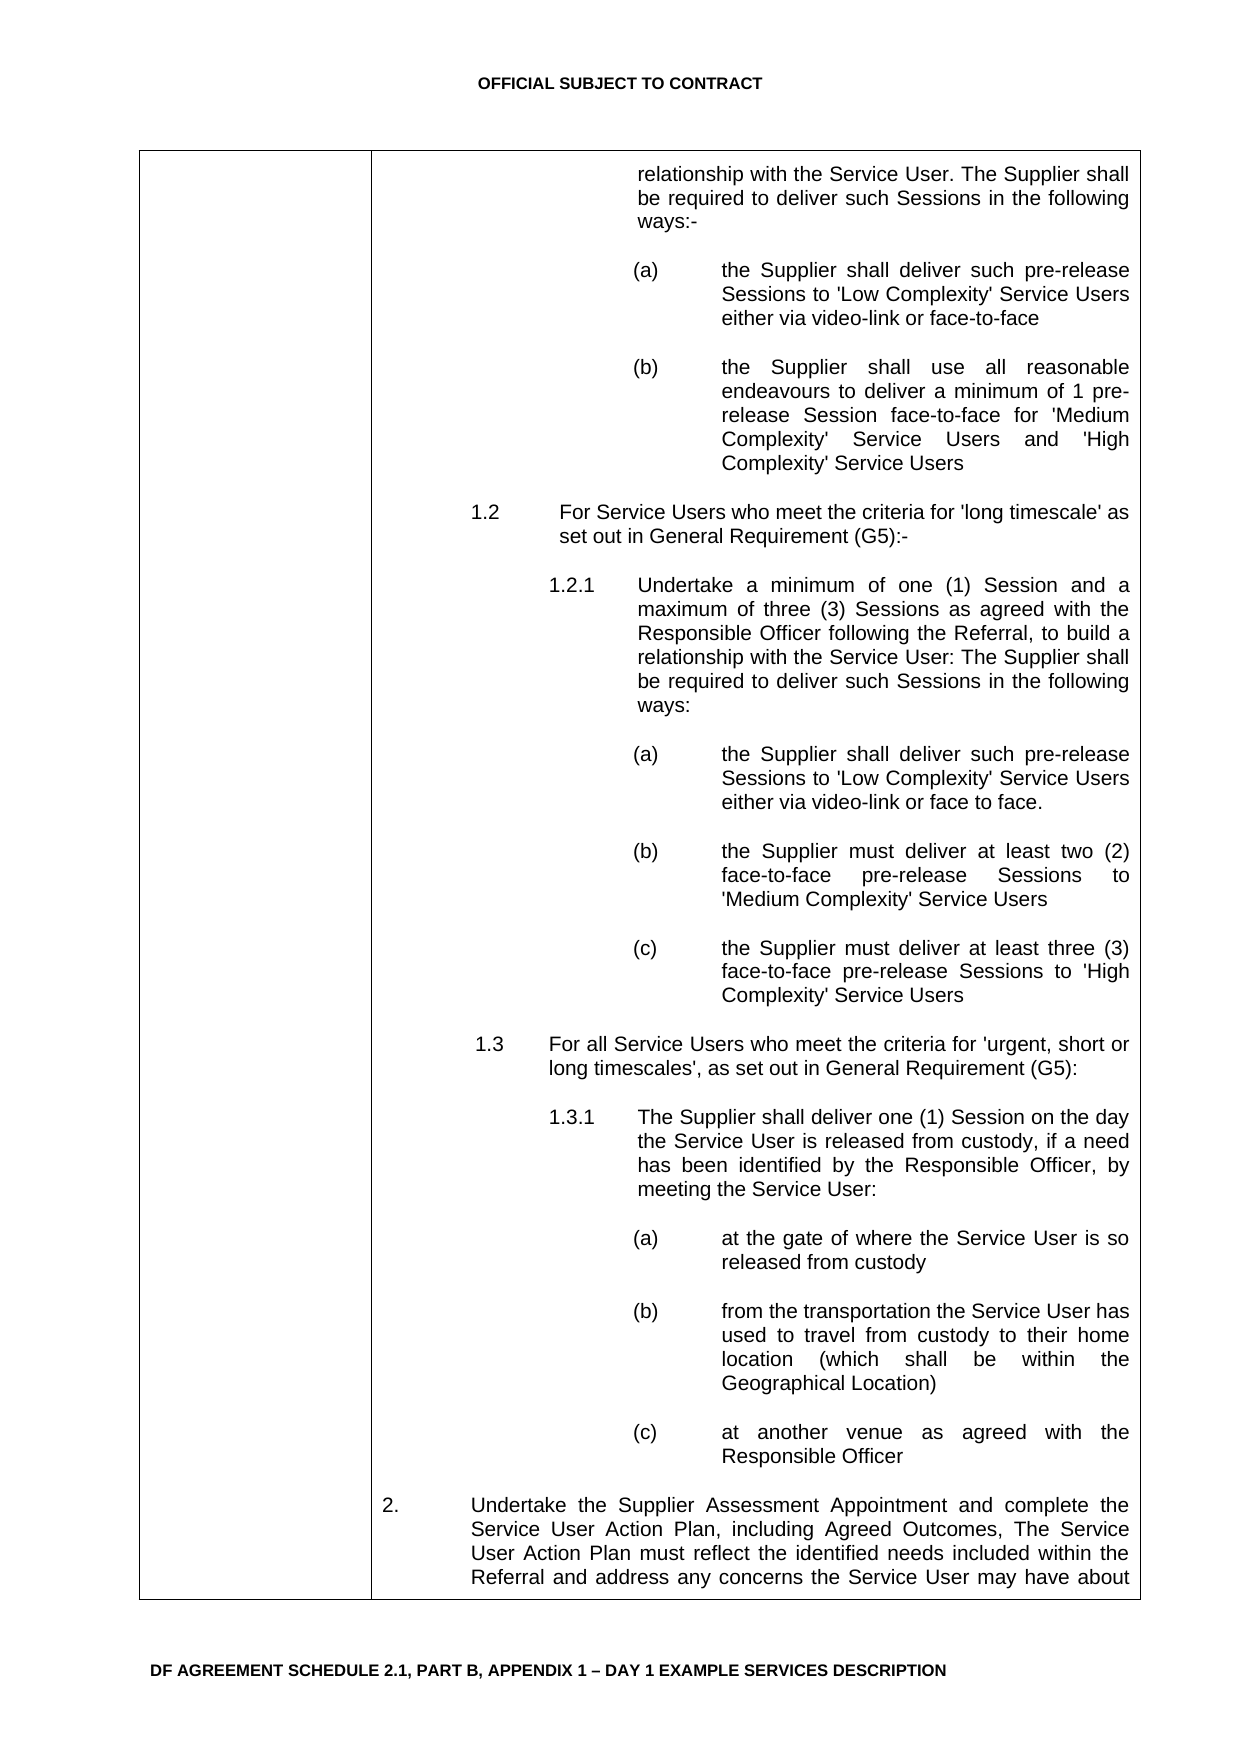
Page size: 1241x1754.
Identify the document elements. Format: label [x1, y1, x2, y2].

table_cell [140, 151, 371, 1599]
table_cell [372, 151, 1140, 1599]
